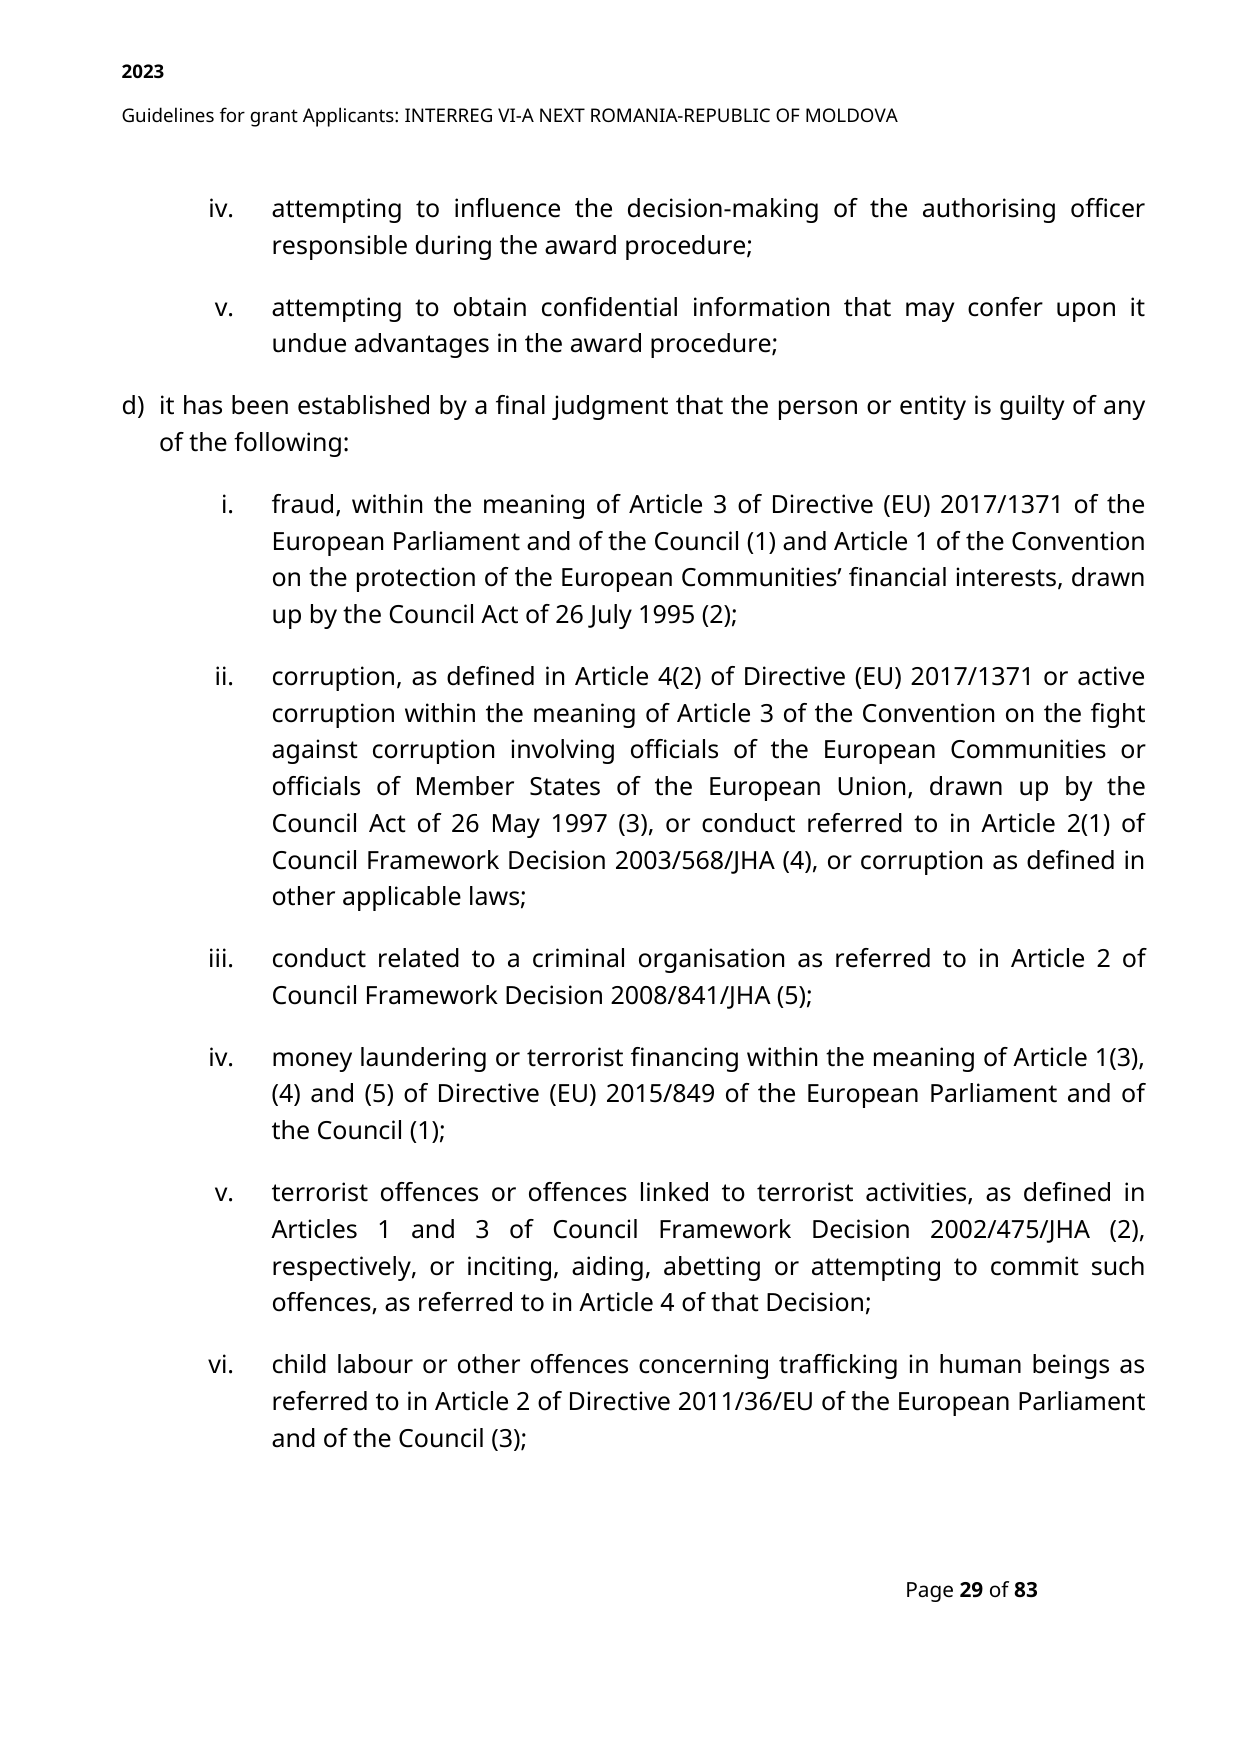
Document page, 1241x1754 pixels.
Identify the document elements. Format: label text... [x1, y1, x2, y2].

list terrorist offences or offences linked to terrorist activities, as defined in Articles 1 and 3 of Council Framework Decision 2002/475/JHA (2), respectively, or inciting, aiding, abetting or attempting to commit such offences, as referred to in Article 4 of that Decision; [234, 1175, 1147, 1319]
list fraud, within the meaning of Article 3 of Directive (EU) 2017/1371 of the European Parliament and of the Council (1) and Article 1 of the Convention on the protection of the European Communities’ financial interests, drawn up by the Council Act of 26 July 1995 (2); [234, 486, 1147, 631]
list corruption, as defined in Article 4(2) of Directive (EU) 2017/1371 or active corruption within the meaning of Article 3 of the Convention on the fight against corruption involving officials of the European Communities or officials of Member States of the European Union, drawn up by the Council Act of 26 May 1997 (3), or conduct referred to in Article 2(1) of Council Framework Decision 2003/568/JHA (4), or corruption as defined in other applicable laws; [234, 658, 1147, 913]
list child labour or other offences concerning trafficking in human beings as referred to in Article 2 of Directive 2011/36/EU of the European Parliament and of the Council (3); [234, 1347, 1147, 1454]
list conduct related to a criminal organisation as referred to in Article 2 of Council Framework Decision 2008/841/JHA (5); [234, 941, 1147, 1012]
list it has been established by a final judgment that the person or entity is guilty of any of the following: [121, 388, 1147, 459]
list money laundering or terrorist financing within the meaning of Article 1(3), (4) and (5) of Directive (EU) 2015/849 of the European Parliament and of the Council (1); [234, 1039, 1147, 1147]
list attempting to influence the decision-making of the authorising officer responsible during the award procedure; [234, 191, 1147, 262]
list attempting to obtain confidential information that may confer upon it undue advantages in the award procedure; [234, 289, 1147, 360]
